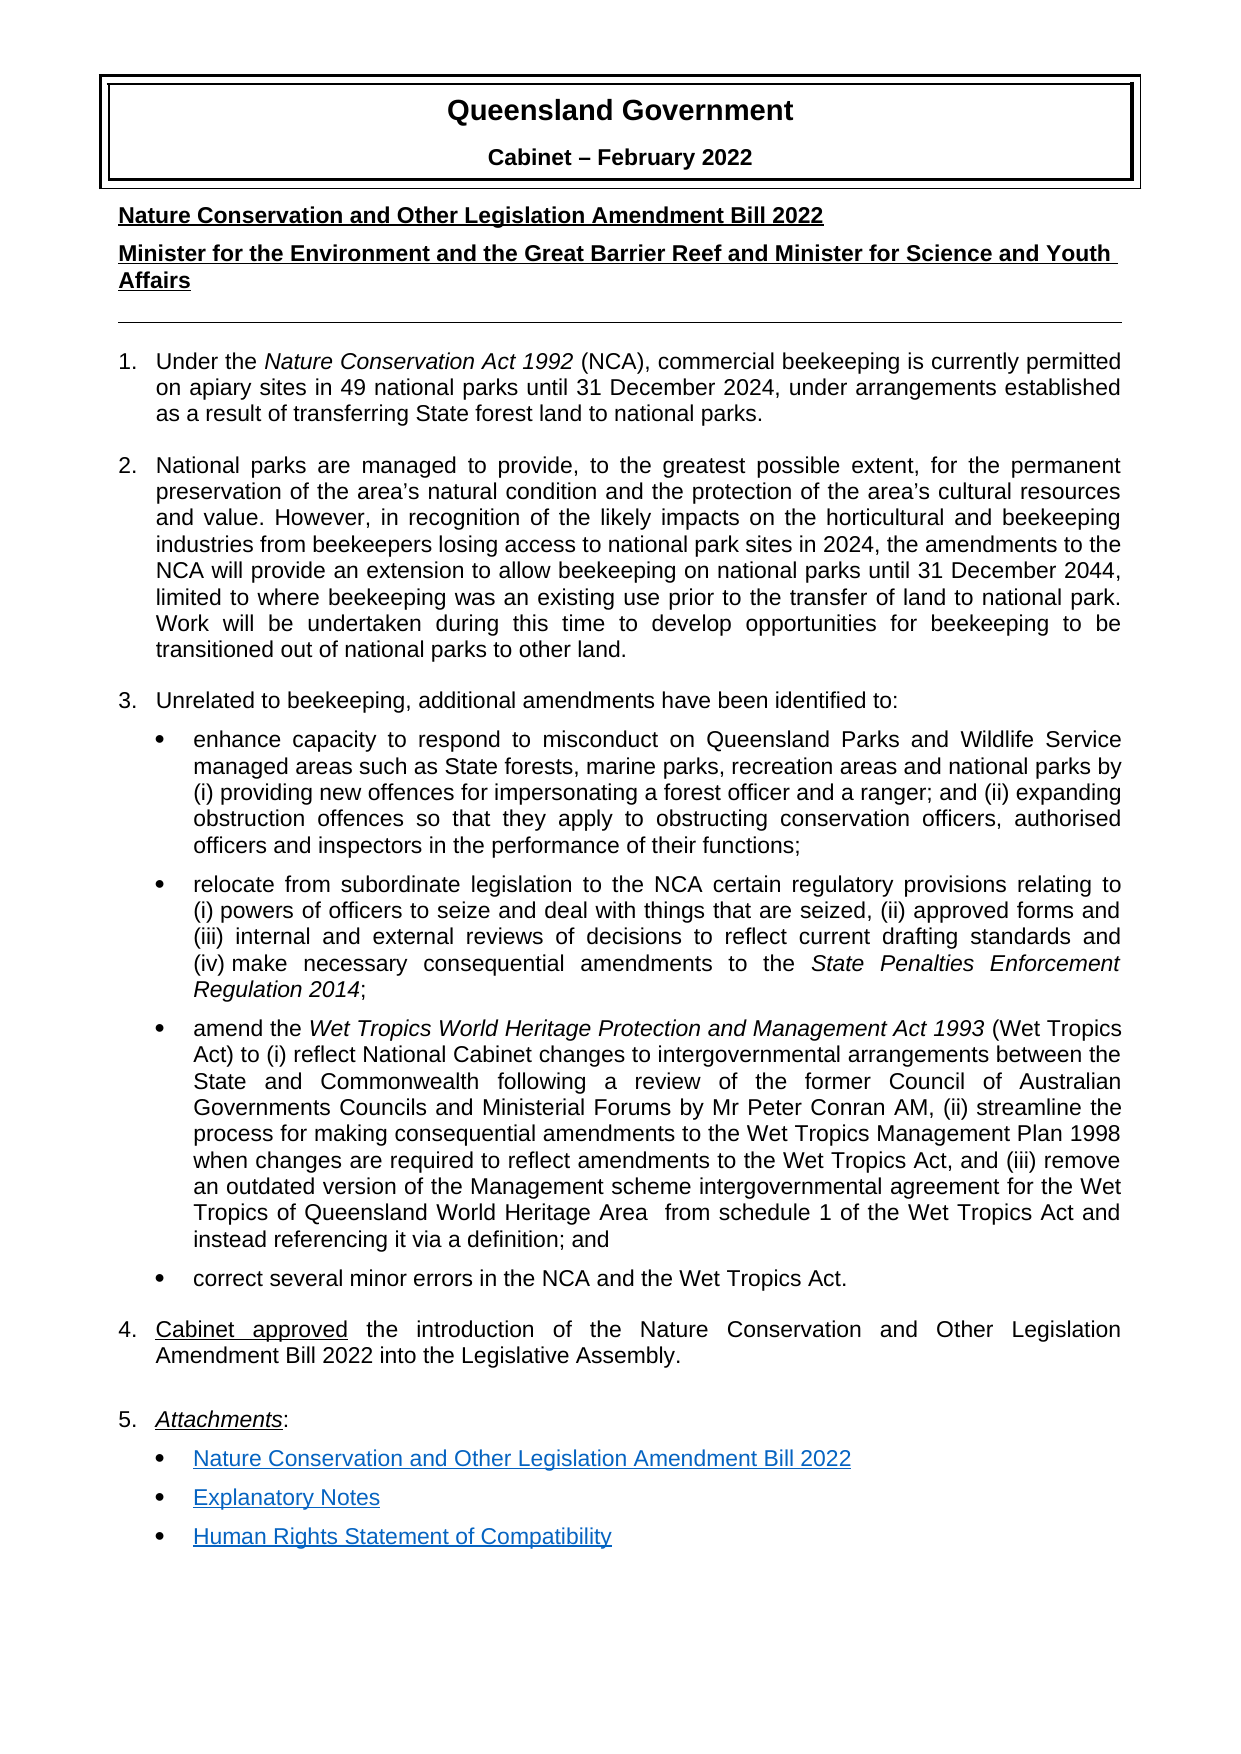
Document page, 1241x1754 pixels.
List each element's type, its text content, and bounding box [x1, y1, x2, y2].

list Nature Conservation and Other Legislation Amendment Bill 2022 [156, 1445, 1122, 1471]
list relocate from subordinate legislation to the NCA certain regulatory provisions relating to (i) powers of officers to seize and deal with things that are seized, (ii) approved forms and (iii) internal and external reviews of decisions to reflect current drafting standards and (iv) make necessary consequential amendments to the State Penalties Enforcement Regulation 2014; [156, 871, 1122, 1002]
list amend the Wet Tropics World Heritage Protection and Management Act 1993 (Wet Tropics Act) to (i) reflect National Cabinet changes to intergovernmental arrangements between the State and Commonwealth following a review of the former Council of Australian Governments Councils and Ministerial Forums by Mr Peter Conran AM, (ii) streamline the process for making consequential amendments to the Wet Tropics Management Plan 1998 when changes are required to reflect amendments to the Wet Tropics Act, and (iii) remove an outdated version of the Management scheme intergovernmental agreement for the Wet Tropics of Queensland World Heritage Area from schedule 1 of the Wet Tropics Act and instead referencing it via a definition; and [156, 1015, 1122, 1252]
list National parks are managed to provide, to the greatest possible extent, for the permanent preservation of the area’s natural condition and the protection of the area’s cultural resources and value. However, in recognition of the likely impacts on the horticultural and beekeeping industries from beekeepers losing access to national park sites in 2024, the amendments to the NCA will provide an extension to allow beekeeping on national parks until 31 December 2044, limited to where beekeeping was an existing use prior to the transfer of land to national park. Work will be undertaken during this time to develop opportunities for beekeeping to be transitioned out of national parks to other land. [118, 452, 1122, 662]
list Human Rights Statement of Compatibility [156, 1523, 1122, 1549]
list correct several minor errors in the NCA and the Wet Tropics Act. [156, 1264, 1122, 1291]
list Unrelated to beekeeping, additional amendments have been identified to: [118, 687, 1122, 714]
list Under the Nature Conservation Act 1992 (NCA), commercial beekeeping is currently permitted on apiary sites in 49 national parks until 31 December 2024, under arrangements established as a result of transferring State forest land to national parks. [118, 348, 1122, 427]
list Explanatory Notes [156, 1484, 1122, 1510]
list enhance capacity to respond to misconduct on Queensland Parks and Wildlife Service managed areas such as State forests, marine parks, recreation areas and national parks by (i) providing new offences for impersonating a forest officer and a ranger; and (ii) expanding obstruction offences so that they apply to obstructing conservation officers, authorised officers and inspectors in the performance of their functions; [156, 726, 1122, 858]
list Cabinet approved the introduction of the Nature Conservation and Other Legislation Amendment Bill 2022 into the Legislative Assembly. [118, 1316, 1122, 1369]
list Attachments: [118, 1406, 1122, 1432]
